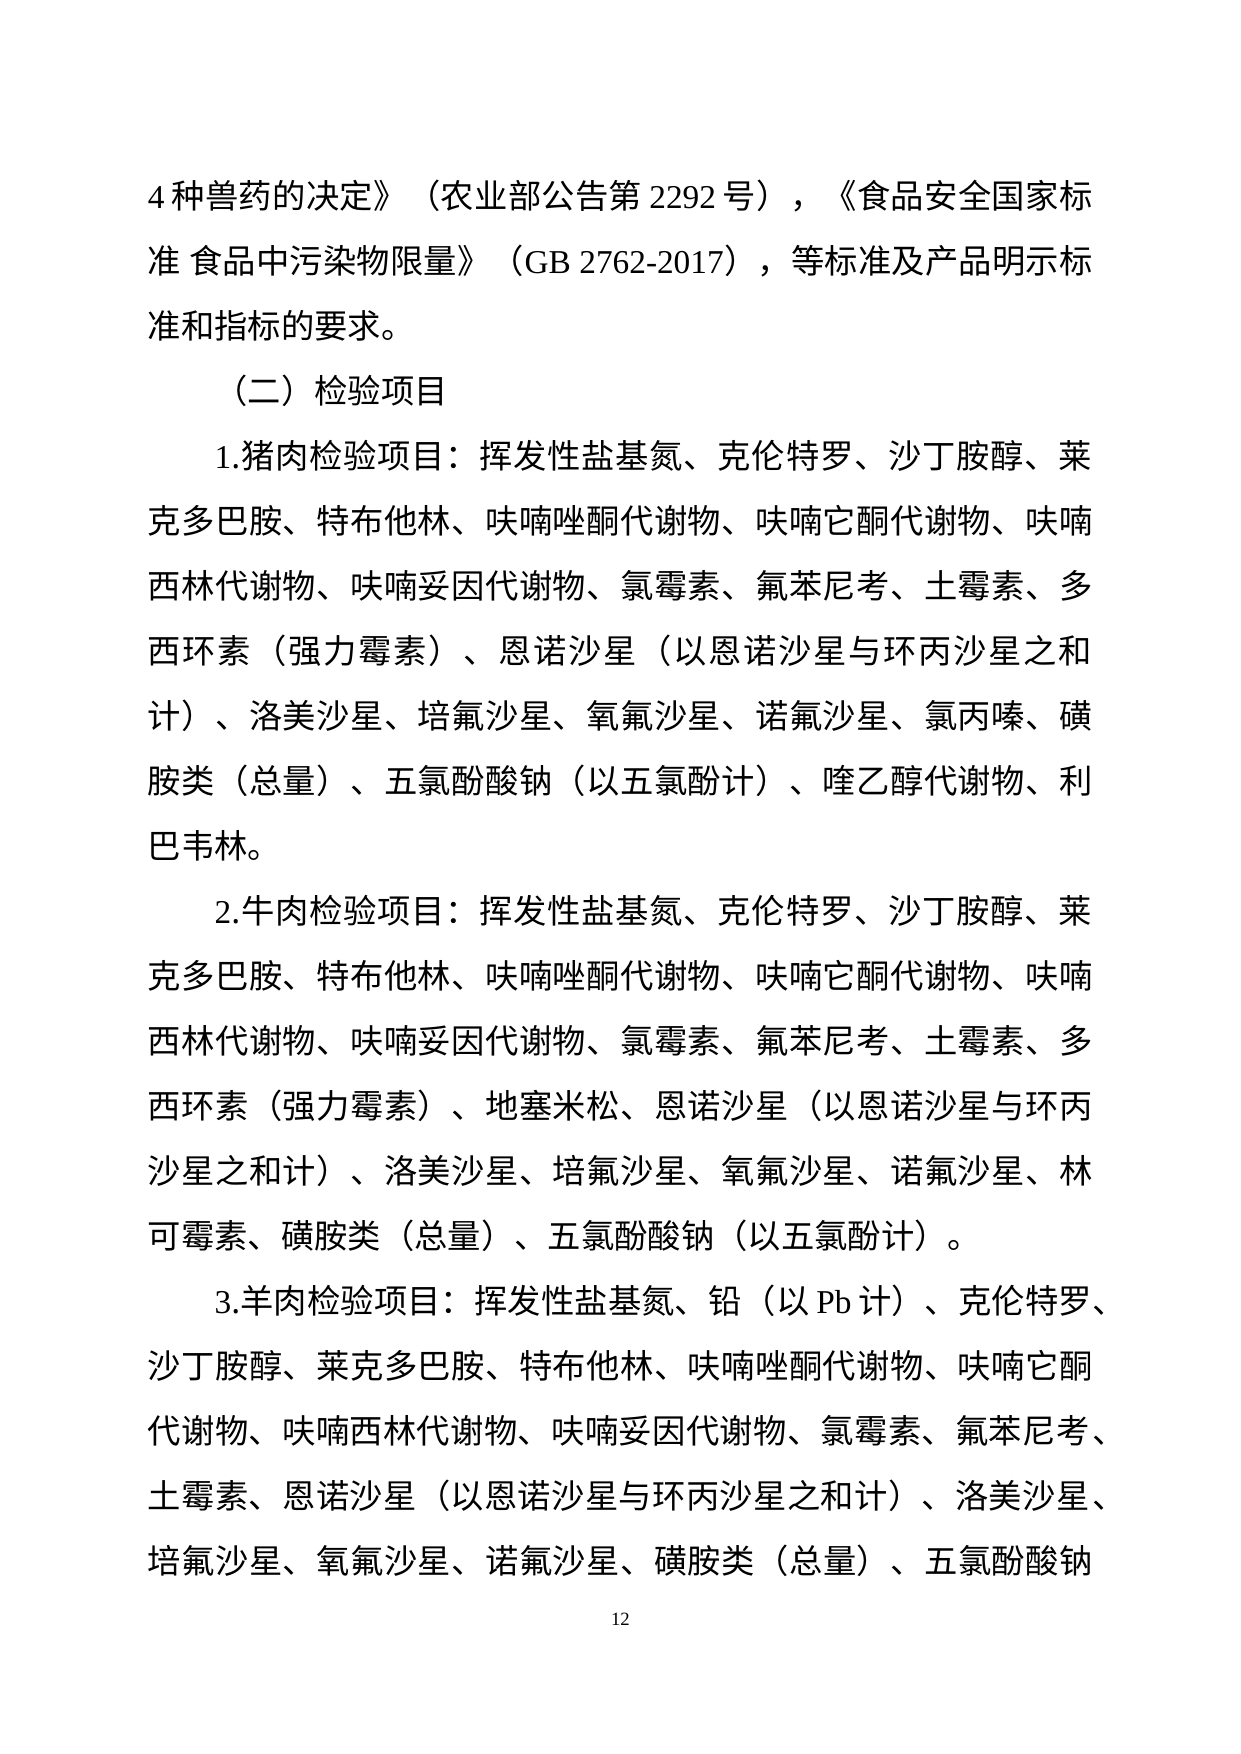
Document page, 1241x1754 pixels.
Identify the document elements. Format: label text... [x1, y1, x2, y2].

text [148, 162, 1092, 357]
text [148, 1267, 1092, 1592]
text （二）检验项目 [148, 357, 1092, 422]
text 1.猪肉检验项目：挥发性盐基氮、克伦特罗、沙丁胺醇、莱克多巴胺、特布他林、呋喃唑酮代谢物、呋喃它酮代谢物、呋喃西林代谢物、呋喃妥因代谢物、氯霉素、氟苯尼考、土霉素、多西环素（强力霉素）、恩诺沙星（以恩诺沙星与环丙沙星之和计）、洛美沙星、培氟沙星、氧氟沙星、诺氟沙星、氯丙嗪、磺胺类（总量）、五氯酚酸钠（以五氯酚计）、喹乙醇代谢物、利巴韦林。 [148, 422, 1092, 877]
text 2.牛肉检验项目：挥发性盐基氮、克伦特罗、沙丁胺醇、莱克多巴胺、特布他林、呋喃唑酮代谢物、呋喃它酮代谢物、呋喃西林代谢物、呋喃妥因代谢物、氯霉素、氟苯尼考、土霉素、多西环素（强力霉素）、地塞米松、恩诺沙星（以恩诺沙星与环丙沙星之和计）、洛美沙星、培氟沙星、氧氟沙星、诺氟沙星、林可霉素、磺胺类（总量）、五氯酚酸钠（以五氯酚计）。 [148, 877, 1092, 1267]
